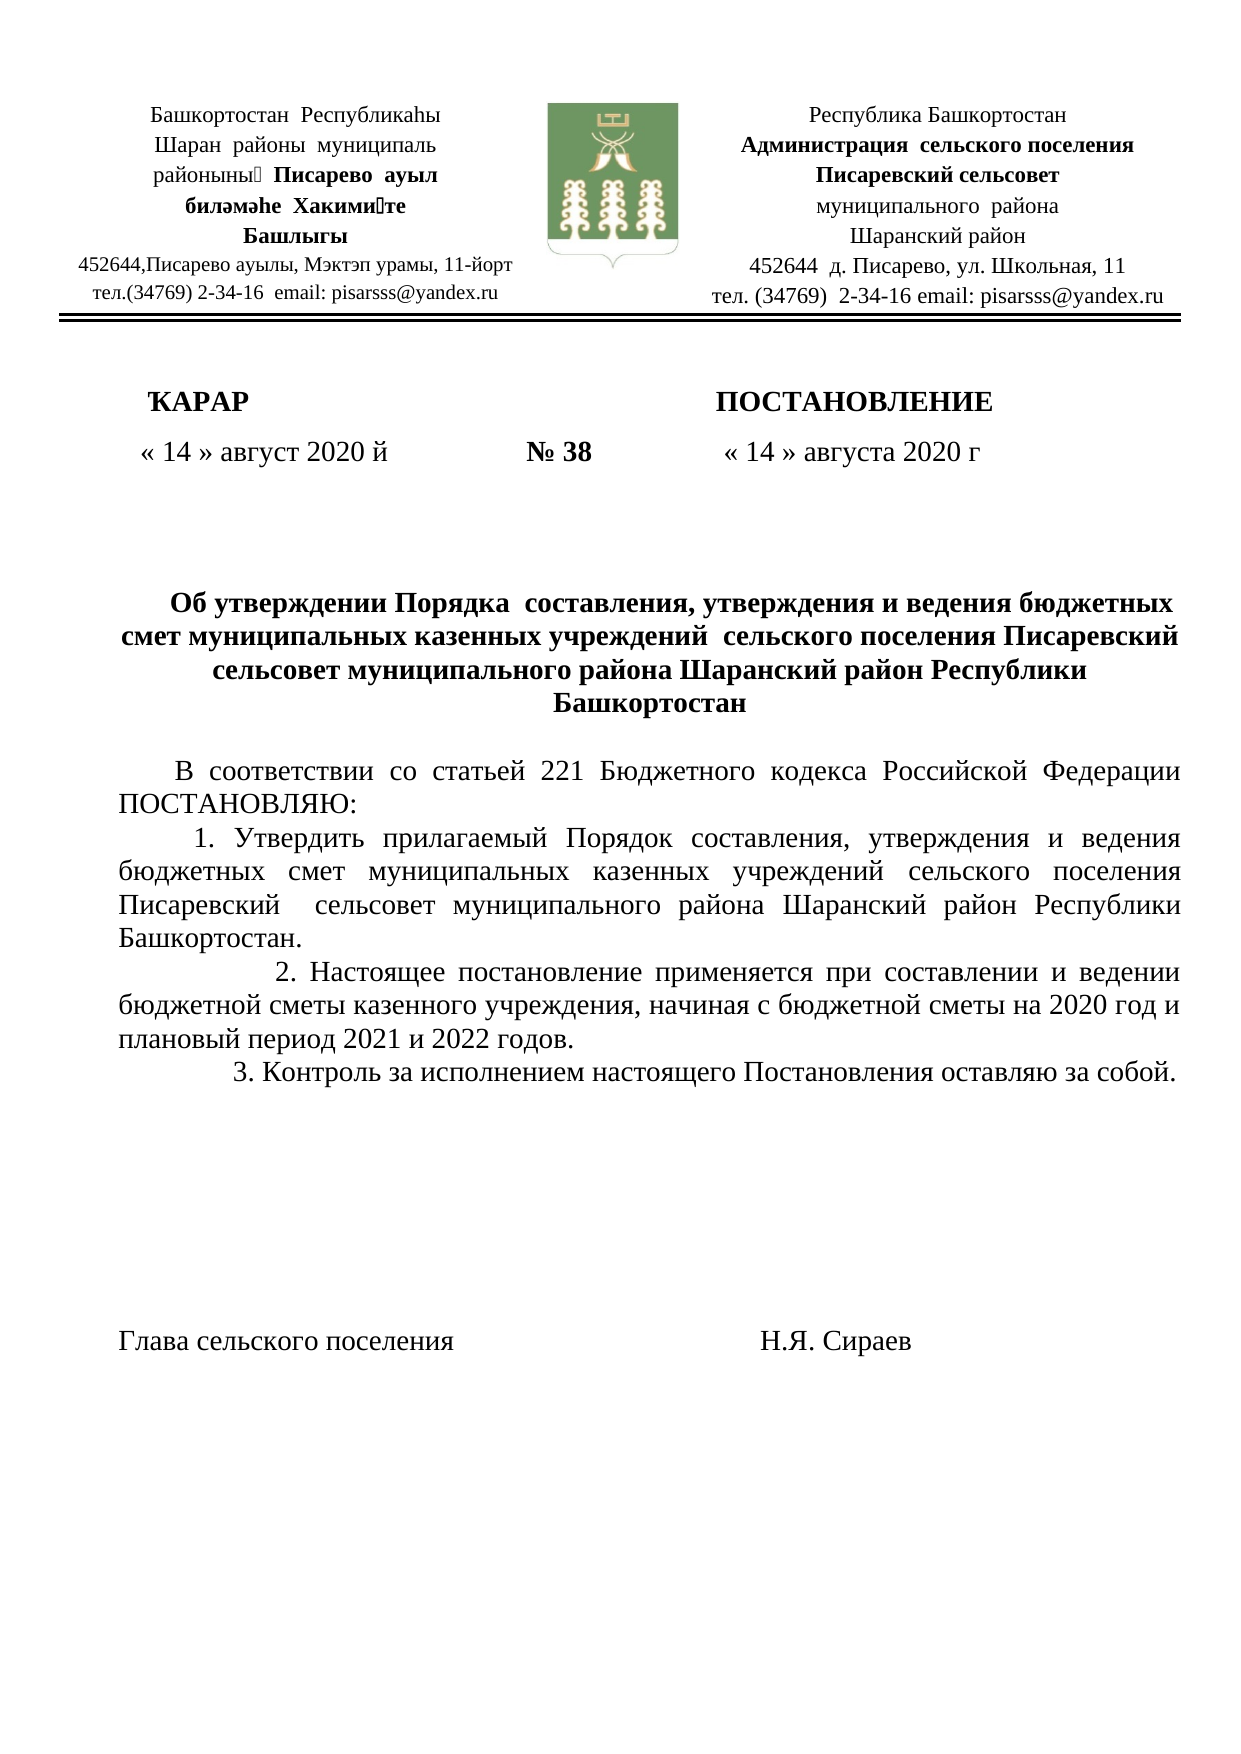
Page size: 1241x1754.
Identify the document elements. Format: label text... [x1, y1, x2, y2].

table_header Республика Башкортостан Администрация сельского поселения Писаревский сельсовет муниципального района Шаранский район 452644 д. Писарево, ул. Школьная, 11 тел. (34769) 2-34-16 email: pisarsss@yandex.ru [694, 101, 1181, 312]
table_header [532, 101, 694, 312]
text ҠАРАР ПОСТАНОВЛЕНИЕ [118, 384, 1181, 417]
table_header Башкортостан Республикаһы Шаран районы муниципаль районыны Писарево ауыл биләмәһе Хакимите Башлыгы 452644,Писарево ауылы, Мэктэп урамы, 11-йорт тел.(34769) 2-34-16 email: pisarsss@yandex.ru [59, 101, 532, 312]
text Об утверждении Порядка составления, утверждения и ведения бюджетных смет муниципальных казенных учреждений сельского поселения Писаревский сельсовет муниципального района Шаранский район Республики Башкортостан [118, 585, 1181, 719]
text 3. Контроль за исполнением настоящего Постановления оставляю за собой. [118, 1054, 1181, 1088]
picture [546, 101, 680, 270]
text Глава сельского поселения Н.Я. Сираев [118, 1323, 1181, 1356]
text 1. Утвердить прилагаемый Порядок составления, утверждения и ведения бюджетных смет муниципальных казенных учреждений сельского поселения Писаревский сельсовет муниципального района Шаранский район Республики Башкортостан. [118, 820, 1181, 954]
text « 14 » август 2020 й № 38 « 14 » августа 2020 г [118, 434, 1181, 467]
text В соответствии со статьей 221 Бюджетного кодекса Российской Федерации ПОСТАНОВЛЯЮ: [118, 753, 1181, 820]
text 2. Настоящее постановление применяется при составлении и ведении бюджетной сметы казенного учреждения, начиная с бюджетной сметы на 2020 год и плановый период 2021 и 2022 годов. [118, 954, 1181, 1054]
